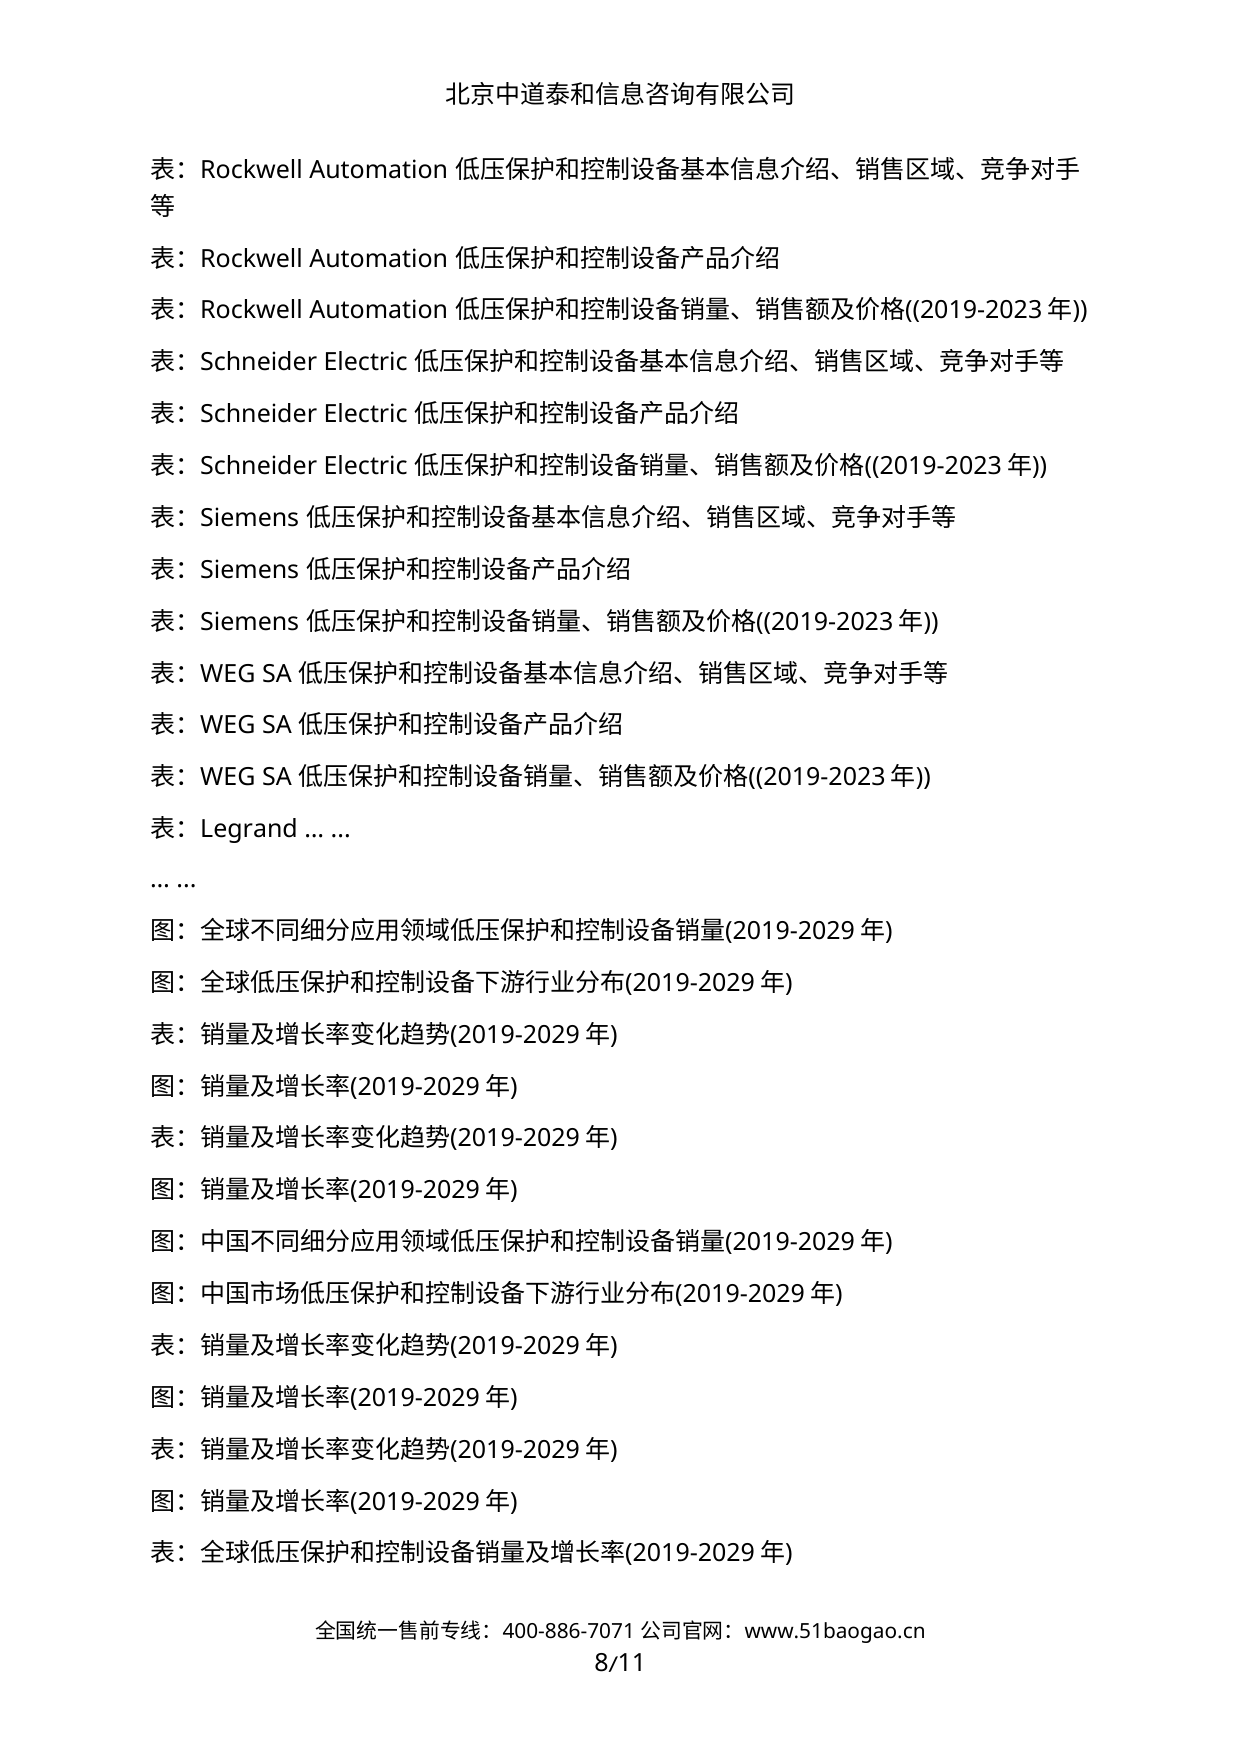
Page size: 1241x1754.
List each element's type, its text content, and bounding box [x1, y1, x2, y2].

text 表：销量及增长率变化趋势(2019-2029年) [150, 1325, 1090, 1362]
text 表：销量及增长率变化趋势(2019-2029年) [150, 1429, 1090, 1465]
text 图：销量及增长率(2019-2029年) [150, 1481, 1090, 1517]
text 图：全球低压保护和控制设备下游行业分布(2019-2029年) [150, 962, 1090, 998]
text 表：WEG SA 低压保护和控制设备产品介绍 [150, 705, 1090, 741]
text 表：Schneider Electric 低压保护和控制设备销量、销售额及价格((2019-2023年)) [150, 446, 1090, 482]
text 表：Schneider Electric 低压保护和控制设备基本信息介绍、销售区域、竞争对手等 [150, 342, 1090, 378]
text 图：销量及增长率(2019-2029年) [150, 1377, 1090, 1413]
text 表：Legrand … ... [150, 809, 1090, 845]
text 图：中国市场低压保护和控制设备下游行业分布(2019-2029年) [150, 1273, 1090, 1310]
text 表：全球低压保护和控制设备销量及增长率(2019-2029年) [150, 1533, 1090, 1569]
text 表：销量及增长率变化趋势(2019-2029年) [150, 1014, 1090, 1050]
text 图：销量及增长率(2019-2029年) [150, 1170, 1090, 1206]
text … ... [150, 861, 1090, 895]
text 表：Siemens 低压保护和控制设备销量、销售额及价格((2019-2023年)) [150, 601, 1090, 637]
text 表：Siemens 低压保护和控制设备基本信息介绍、销售区域、竞争对手等 [150, 497, 1090, 534]
text 表：Siemens 低压保护和控制设备产品介绍 [150, 549, 1090, 586]
text 表：WEG SA 低压保护和控制设备基本信息介绍、销售区域、竞争对手等 [150, 653, 1090, 689]
text 表：销量及增长率变化趋势(2019-2029年) [150, 1118, 1090, 1154]
text 图：中国不同细分应用领域低压保护和控制设备销量(2019-2029年) [150, 1222, 1090, 1258]
text 表：WEG SA 低压保护和控制设备销量、销售额及价格((2019-2023年)) [150, 757, 1090, 793]
text 图：销量及增长率(2019-2029年) [150, 1066, 1090, 1102]
text 表：Schneider Electric 低压保护和控制设备产品介绍 [150, 394, 1090, 430]
text 表：Rockwell Automation 低压保护和控制设备销量、销售额及价格((2019-2023年)) [150, 290, 1090, 326]
text 表：Rockwell Automation 低压保护和控制设备产品介绍 [150, 238, 1090, 274]
text 图：全球不同细分应用领域低压保护和控制设备销量(2019-2029年) [150, 910, 1090, 947]
text 表：Rockwell Automation 低压保护和控制设备基本信息介绍、销售区域、竞争对手等 [150, 150, 1090, 222]
